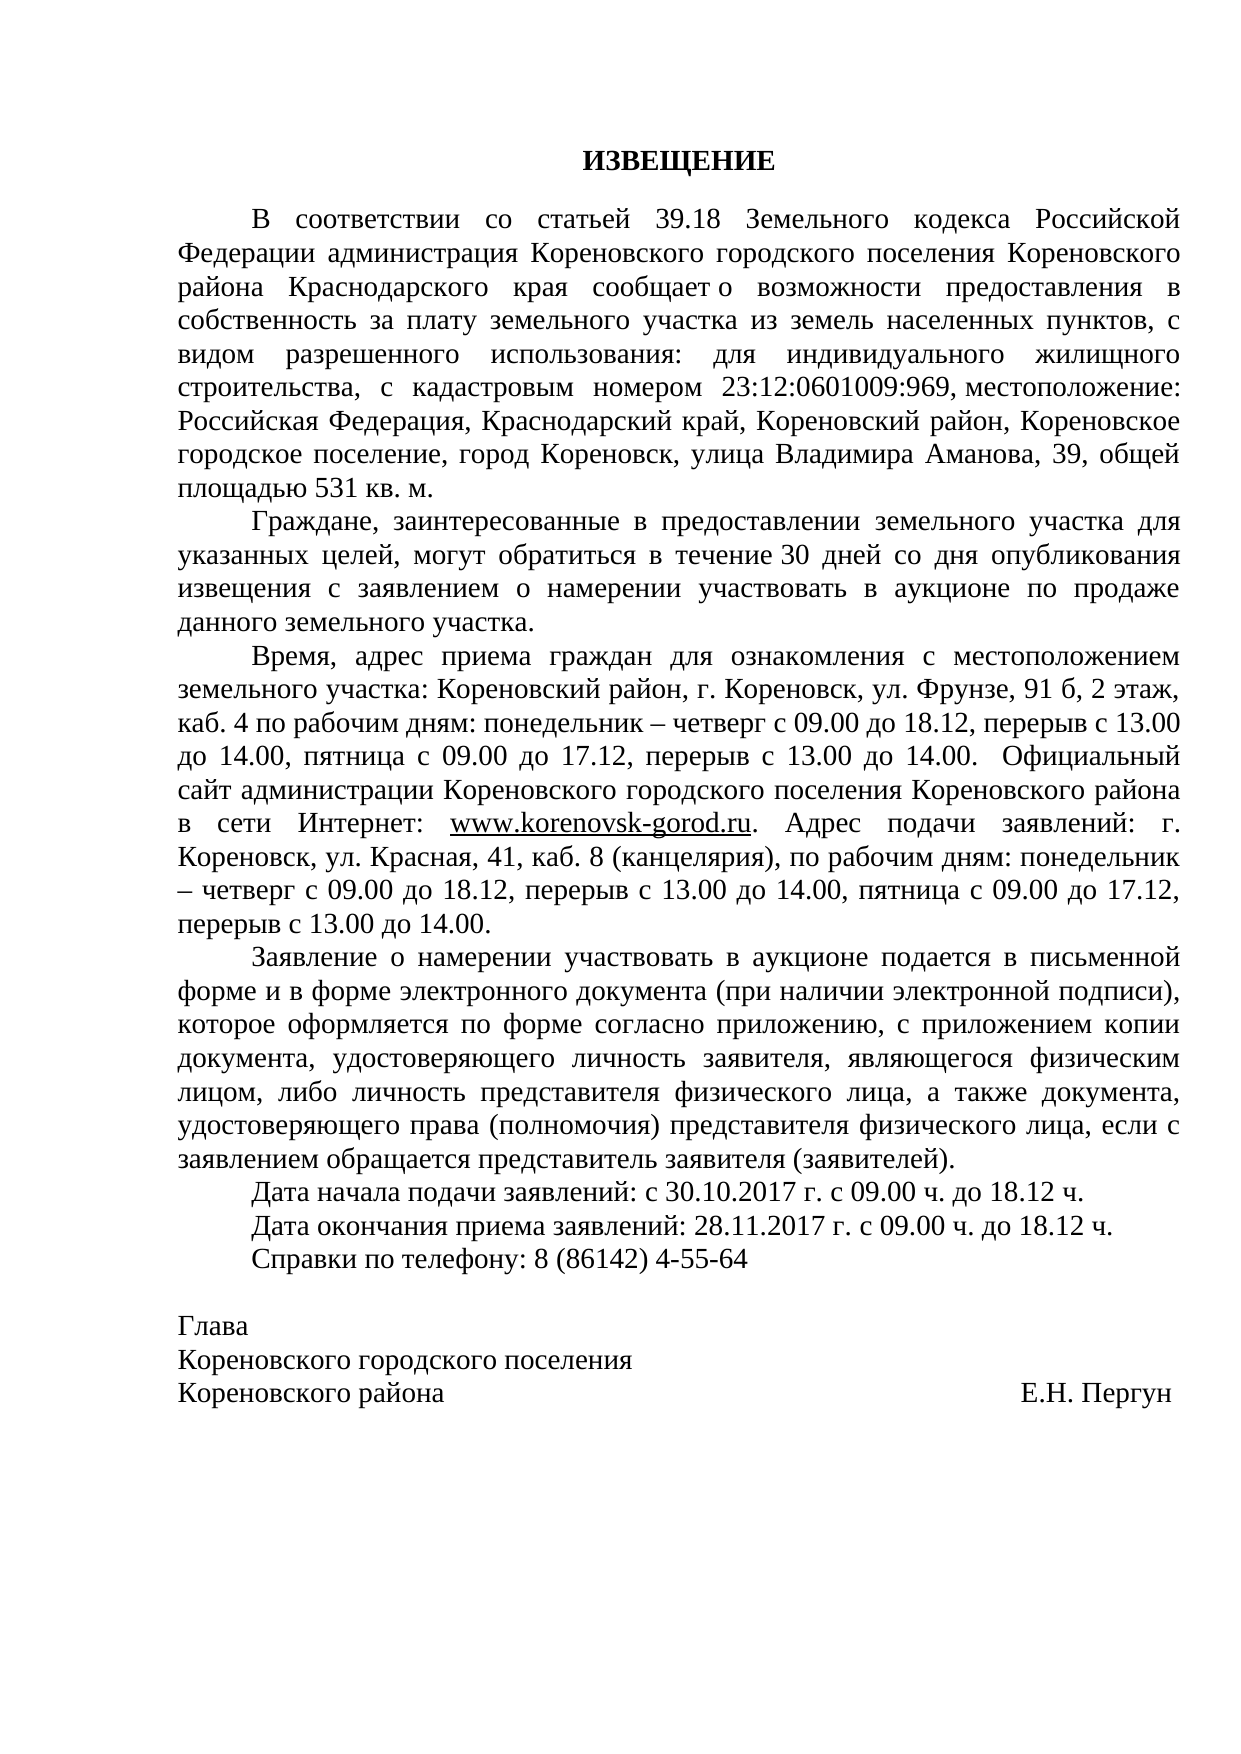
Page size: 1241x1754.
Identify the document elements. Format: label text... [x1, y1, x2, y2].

text Глава [177, 1308, 1181, 1342]
text Время, адрес приема граждан для ознакомления с местоположением земельного участка: Кореновский район, г. Кореновск, ул. Фрунзе, 91 б, 2 этаж, каб. 4 по рабочим дням: понедельник – четверг с 09.00 до 18.12, перерыв с 13.00 до 14.00, пятница с 09.00 до 17.12, перерыв с 13.00 до 14.00. Официальный сайт администрации Кореновского городского поселения Кореновского района в сети Интернет: www.korenovsk-gorod.ru. Адрес подачи заявлений: г. Кореновск, ул. Красная, 41, каб. 8 (канцелярия), по рабочим дням: понедельник – четверг с 09.00 до 18.12, перерыв с 13.00 до 14.00, пятница с 09.00 до 17.12, перерыв с 13.00 до 14.00. [177, 638, 1181, 939]
text ИЗВЕЩЕНИЕ [177, 143, 1181, 177]
text Граждане, заинтересованные в предоставлении земельного участка для указанных целей, могут обратиться в течение 30 дней со дня опубликования извещения с заявлением о намерении участвовать в аукционе по продаже данного земельного участка. [177, 503, 1181, 638]
text Кореновского городского поселения [177, 1342, 1181, 1376]
text Дата окончания приема заявлений: 28.11.2017 г. с 09.00 ч. до 18.12 ч. [177, 1208, 1181, 1241]
text Кореновского района Е.Н. Пергун [177, 1376, 1181, 1409]
text Дата начала подачи заявлений: с 30.10.2017 г. с 09.00 ч. до 18.12 ч. [177, 1174, 1181, 1208]
text В соответствии со статьей 39.18 Земельного кодекса Российской Федерации администрация Кореновского городского поселения Кореновского района Краснодарского края сообщает о возможности предоставления в собственность за плату земельного участка из земель населенных пунктов, с видом разрешенного использования: для индивидуального жилищного строительства, с кадастровым номером 23:12:0601009:969, местоположение: Российская Федерация, Краснодарский край, Кореновский район, Кореновское городское поселение, город Кореновск, улица Владимира Аманова, 39, общей площадью 531 кв. м. [177, 202, 1181, 503]
text Заявление о намерении участвовать в аукционе подается в письменной форме и в форме электронного документа (при наличии электронной подписи), которое оформляется по форме согласно приложению, с приложением копии документа, удостоверяющего личность заявителя, являющегося физическим лицом, либо личность представителя физического лица, а также документа, удостоверяющего права (полномочия) представителя физического лица, если с заявлением обращается представитель заявителя (заявителей). [177, 939, 1181, 1174]
text Справки по телефону: 8 (86142) 4-55-64 [177, 1241, 1181, 1275]
